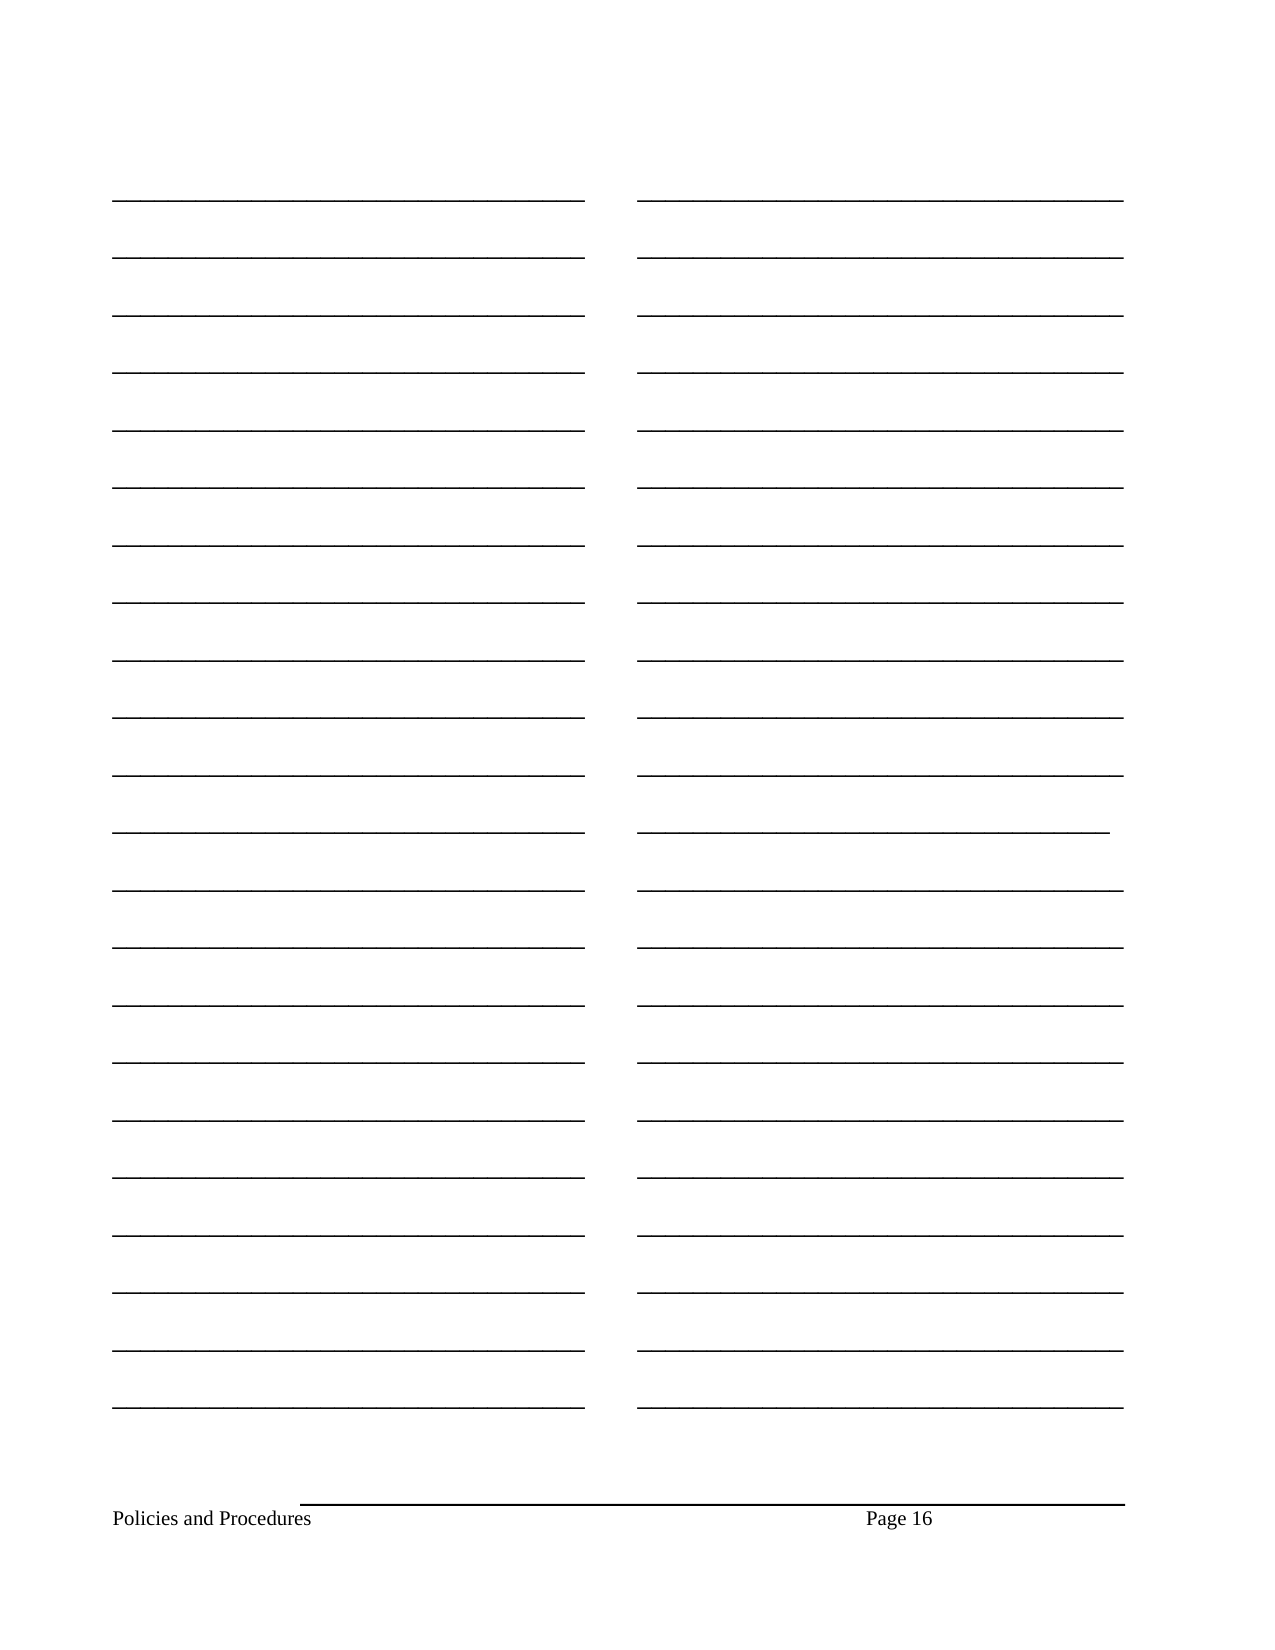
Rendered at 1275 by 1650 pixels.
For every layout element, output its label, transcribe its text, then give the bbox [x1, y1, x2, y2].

text __________________________________ ___________________________________ [112, 576, 1162, 605]
text __________________________________ ___________________________________ [112, 1094, 1162, 1122]
text __________________________________ ___________________________________ [112, 174, 1162, 202]
text __________________________________ __________________________________ [112, 806, 1162, 835]
text __________________________________ ___________________________________ [112, 1151, 1162, 1180]
text __________________________________ ___________________________________ [112, 1036, 1162, 1065]
text __________________________________ ___________________________________ [112, 749, 1162, 777]
text __________________________________ ___________________________________ [112, 346, 1162, 375]
text __________________________________ ___________________________________ [112, 289, 1162, 317]
text __________________________________ ___________________________________ [112, 979, 1162, 1007]
text __________________________________ ___________________________________ [112, 1209, 1162, 1237]
text __________________________________ ___________________________________ [112, 634, 1162, 662]
text __________________________________ ___________________________________ [112, 921, 1162, 950]
text __________________________________ ___________________________________ [112, 519, 1162, 547]
text __________________________________ ___________________________________ [112, 461, 1162, 490]
text __________________________________ ___________________________________ [112, 691, 1162, 720]
text __________________________________ ___________________________________ [112, 1381, 1162, 1410]
text __________________________________ ___________________________________ [112, 404, 1162, 432]
text __________________________________ ___________________________________ [112, 231, 1162, 260]
text __________________________________ ___________________________________ [112, 864, 1162, 892]
text __________________________________ ___________________________________ [112, 1324, 1162, 1352]
text __________________________________ ___________________________________ [112, 1266, 1162, 1295]
